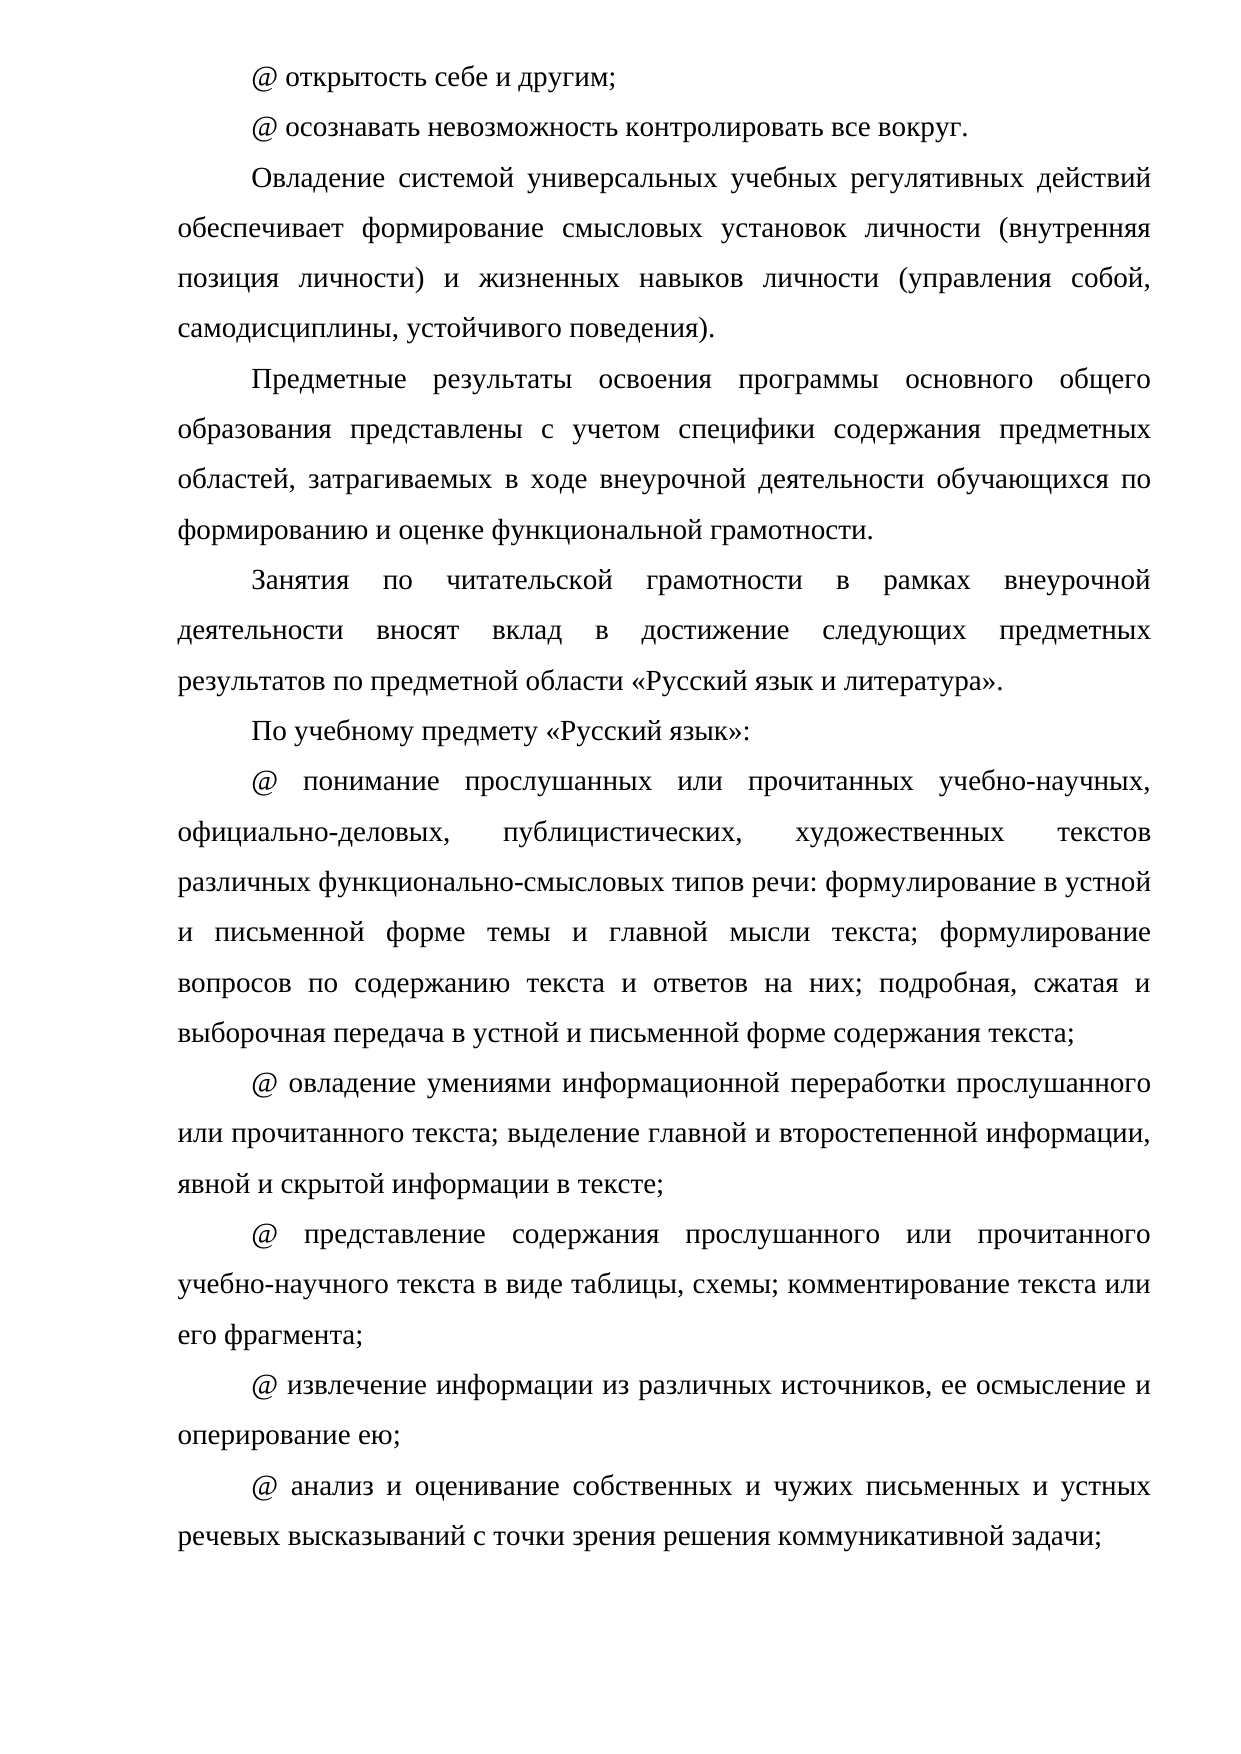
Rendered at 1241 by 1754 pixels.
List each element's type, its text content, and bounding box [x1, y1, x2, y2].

text Овладение системой универсальных учебных регулятивных действий обеспечивает формирование смысловых установок личности (внутренняя позиция личности) и жизненных навыков личности (управления собой, самодисциплины, устойчивого поведения). [177, 160, 1152, 344]
text @ анализ и оценивание собственных и чужих письменных и устных речевых высказываний с точки зрения решения коммуникативной задачи; [177, 1468, 1152, 1552]
text @ представление содержания прослушанного или прочитанного учебно-научного текста в виде таблицы, схемы; комментирование текста или его фрагмента; [177, 1216, 1152, 1350]
text @ овладение умениями информационной переработки прослушанного или прочитанного текста; выделение главной и второстепенной информации, явной и скрытой информации в тексте; [177, 1065, 1152, 1199]
text @ понимание прослушанных или прочитанных учебно-научных, официально-деловых, публицистических, художественных текстов различных функционально-смысловых типов речи: формулирование в устной и письменной форме темы и главной мысли текста; формулирование вопросов по содержанию текста и ответов на них; подробная, сжатая и выборочная передача в устной и письменной форме содержания текста; [177, 763, 1152, 1048]
text @ осознавать невозможность контролировать все вокруг. [177, 109, 1152, 143]
text Предметные результаты освоения программы основного общего образования представлены с учетом специфики содержания предметных областей, затрагиваемых в ходе внеурочной деятельности обучающихся по формированию и оценке функциональной грамотности. [177, 361, 1152, 545]
text Занятия по читательской грамотности в рамках внеурочной деятельности вносят вклад в достижение следующих предметных результатов по предметной области «Русский язык и литература». [177, 562, 1152, 696]
text @ извлечение информации из различных источников, ее осмысление и оперирование ею; [177, 1367, 1152, 1451]
text По учебному предмету «Русский язык»: [177, 713, 1152, 747]
text @ открытость себе и другим; [177, 59, 1152, 93]
